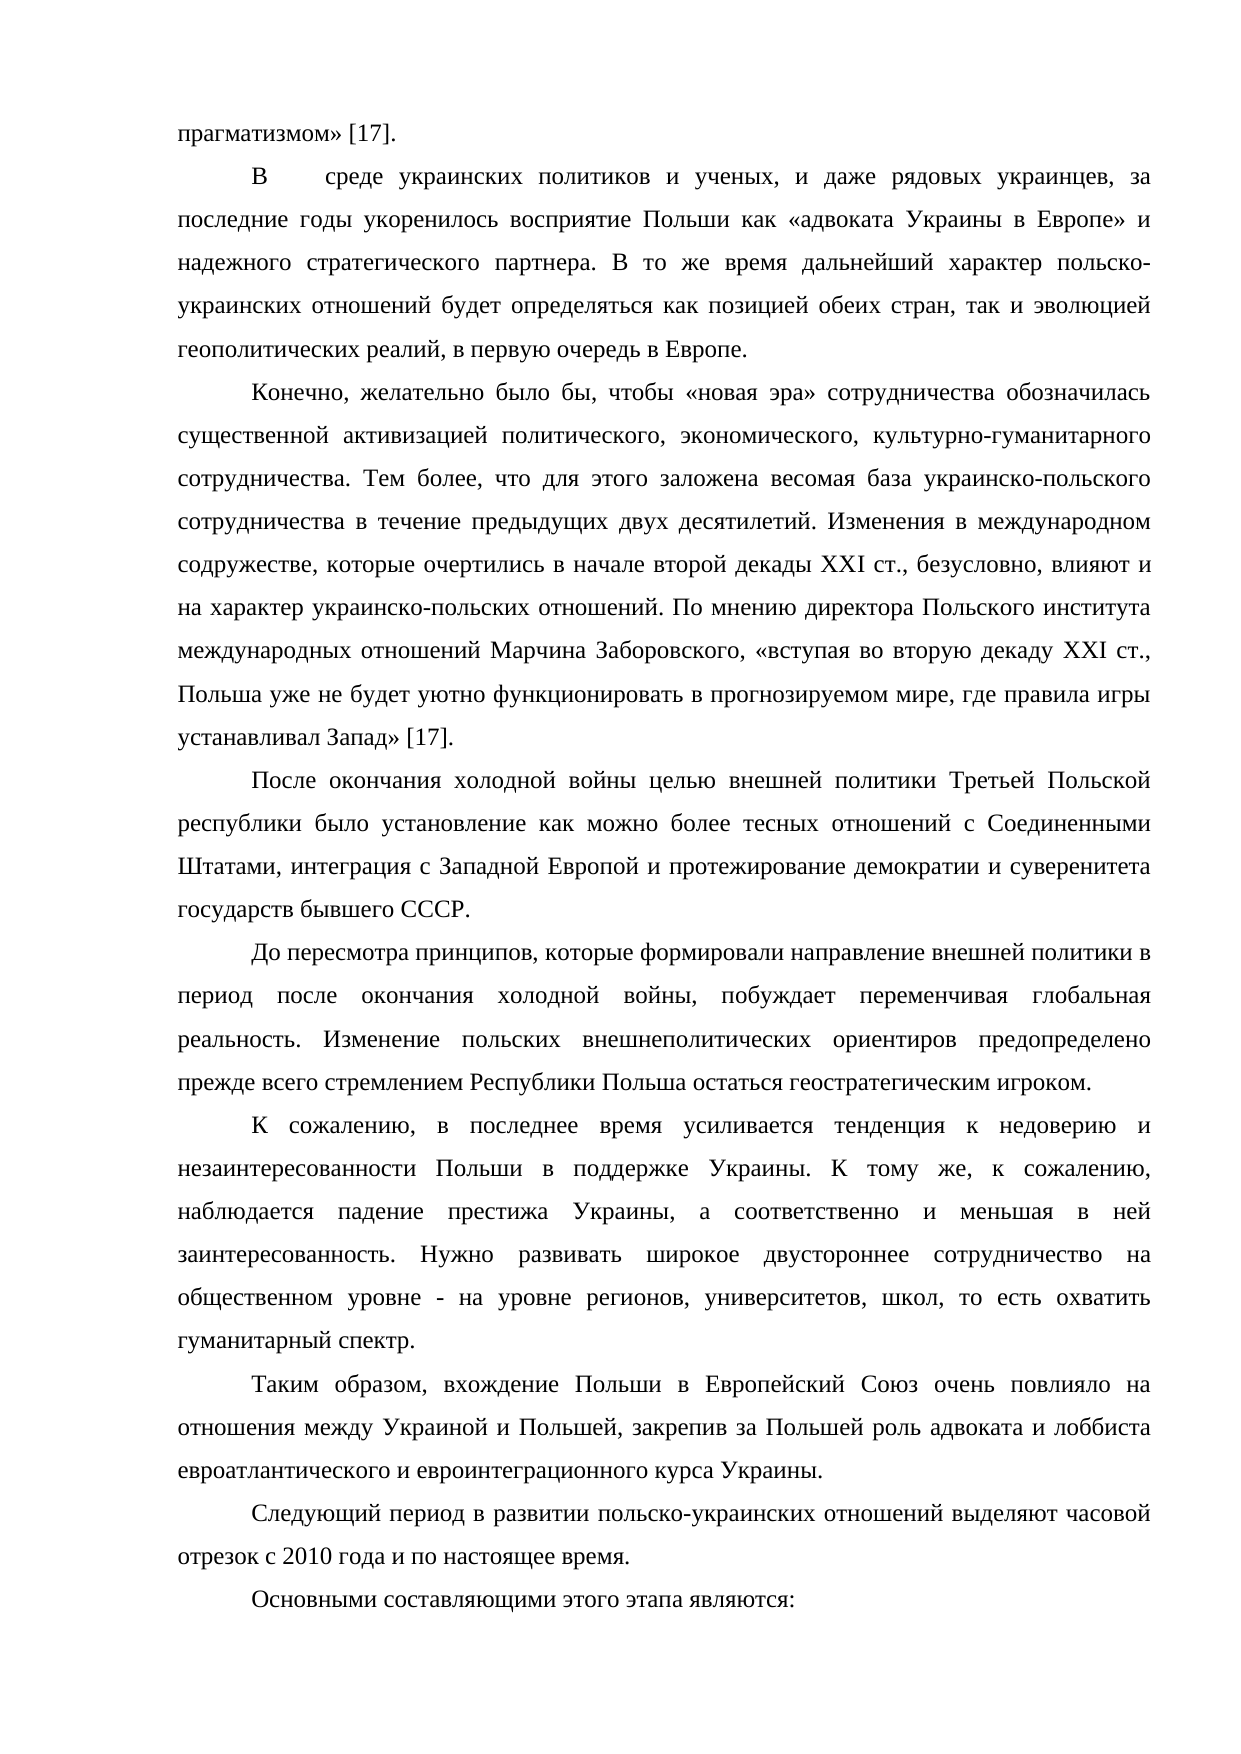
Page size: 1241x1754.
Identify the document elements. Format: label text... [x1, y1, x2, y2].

text До пересмотра принципов, которые формировали направление внешней политики в период после окончания холодной войны, побуждает переменчивая глобальная реальность. Изменение польских внешнеполитических ориентиров предопределено прежде всего стремлением Республики Польша остаться геостратегическим игроком. [177, 937, 1152, 1096]
text Следующий период в развитии польско-украинских отношений выделяют часовой отрезок с 2010 года и по настоящее время. [177, 1498, 1152, 1570]
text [177, 118, 1152, 147]
text После окончания холодной войны целью внешней политики Третьей Польской республики было установление как можно более тесных отношений с Соединенными Штатами, интеграция с Западной Европой и протежирование демократии и суверенитета государств бывшего СССР. [177, 765, 1152, 923]
text Таким образом, вхождение Польши в Европейский Союз очень повлияло на отношения между Украиной и Польшей, закрепив за Польшей роль адвоката и лоббиста евроатлантического и евроинтеграционного курса Украины. [177, 1369, 1152, 1484]
text В среде украинских политиков и ученых, и даже рядовых украинцев, за последние годы укоренилось восприятие Польши как «адвоката Украины в Европе» и надежного стратегического партнера. В то же время дальнейший характер польско-украинских отношений будет определяться как позицией обеих стран, так и эволюцией геополитических реалий, в первую очередь в Европе. [177, 161, 1152, 362]
text К сожалению, в последнее время усиливается тенденция к недоверию и незаинтересованности Польши в поддержке Украины. К тому же, к сожалению, наблюдается падение престижа Украины, а соответственно и меньшая в ней заинтересованность. Нужно развивать широкое двустороннее сотрудничество на общественном уровне - на уровне регионов, университетов, школ, то есть охватить гуманитарный спектр. [177, 1110, 1152, 1354]
text Основными составляющими этого этапа являются: [177, 1584, 1152, 1613]
text Конечно, желательно было бы, чтобы «новая эра» сотрудничества обозначилась существенной активизацией политического, экономического, культурно-гуманитарного сотрудничества. Тем более, что для этого заложена весомая база украинско-польского сотрудничества в течение предыдущих двух десятилетий. Изменения в международном содружестве, которые очертились в начале второй декады ХХI ст., безусловно, влияют и на характер украинско-польских отношений. По мнению директора Польского института международных отношений Марчина Заборовского, «вступая во вторую декаду XXI ст., Польша уже не будет уютно функционировать в прогнозируемом мире, где правила игры устанавливал Запад» [17]. [177, 377, 1152, 751]
